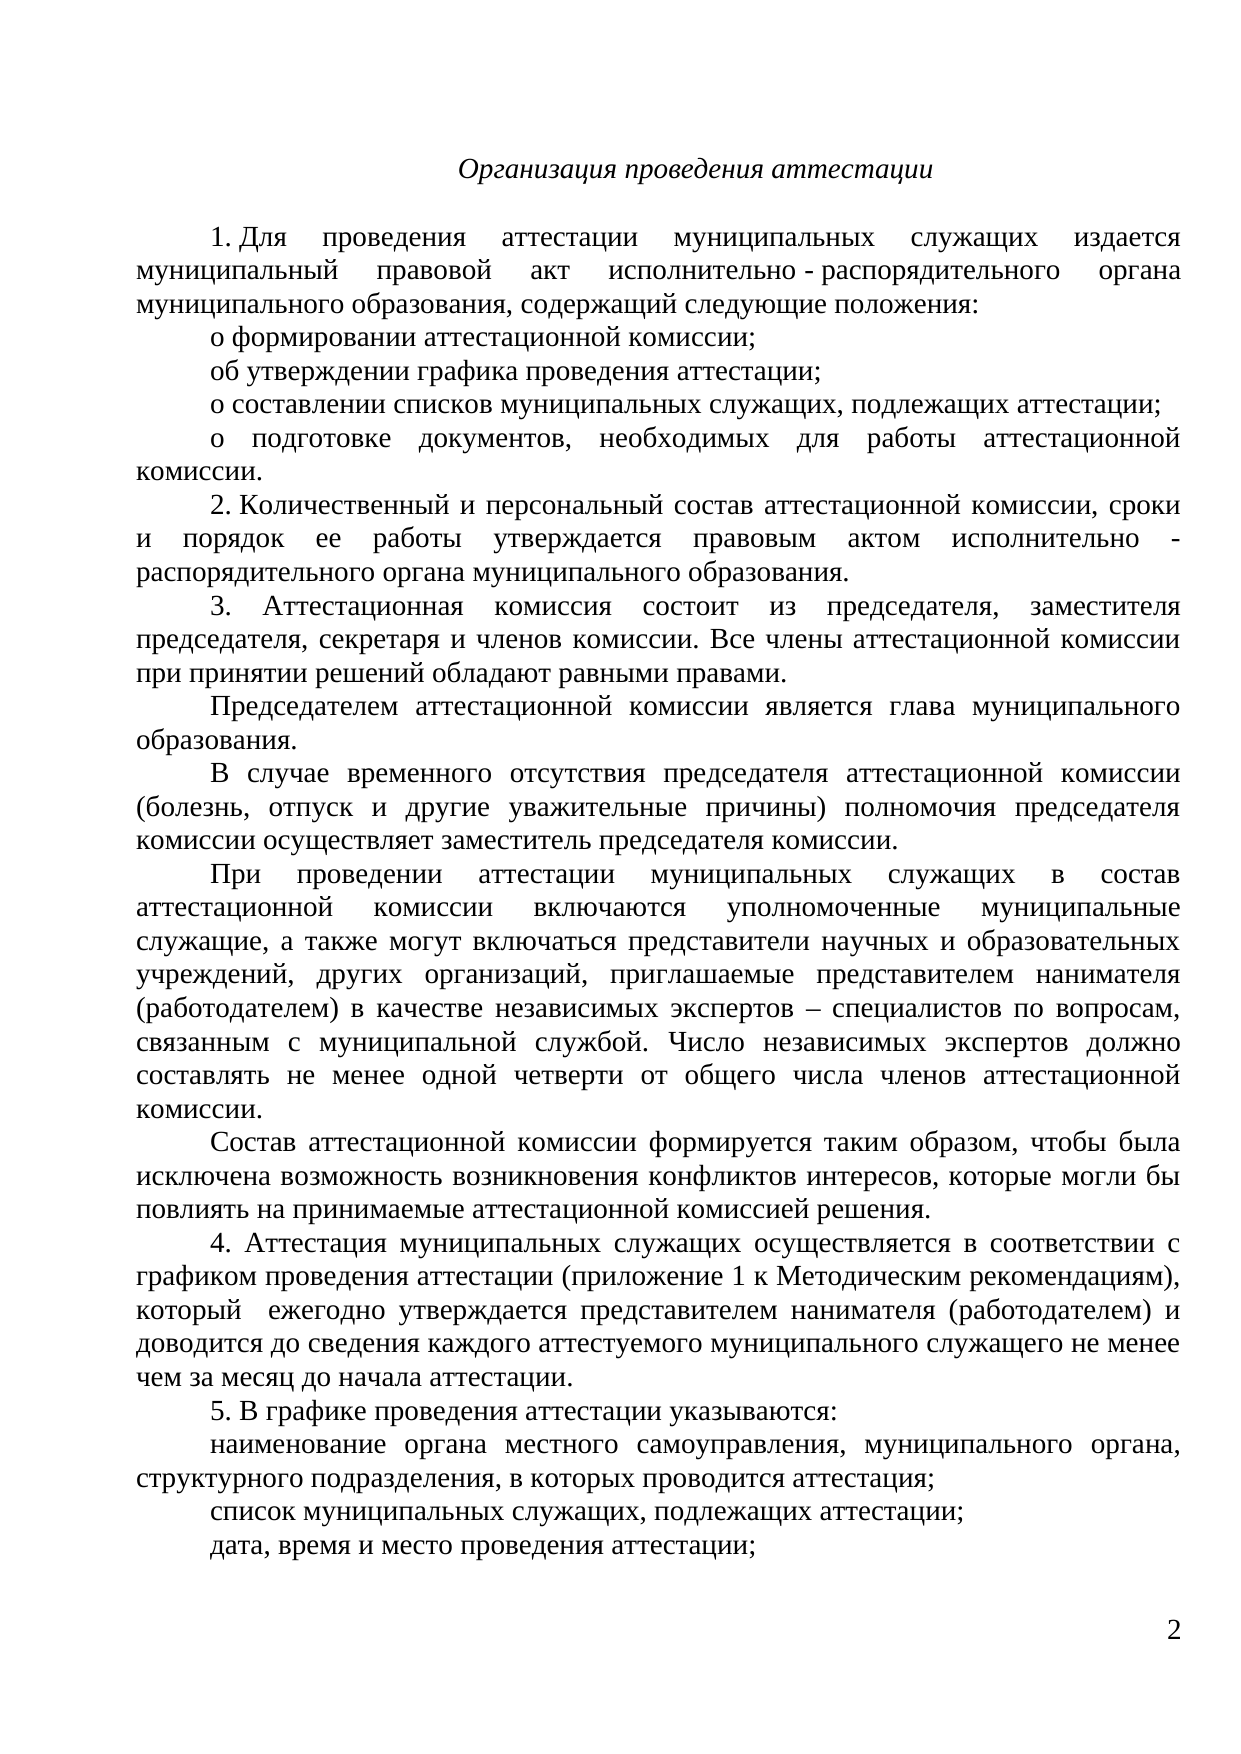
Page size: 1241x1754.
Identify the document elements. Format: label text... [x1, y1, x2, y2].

text 4. Аттестация муниципальных служащих осуществляется в соответствии с графиком проведения аттестации (приложение 1 к Методическим рекомендациям), который ежегодно утверждается представителем нанимателя (работодателем) и доводится до сведения каждого аттестуемого муниципального служащего не менее чем за месяц до начала аттестации. [136, 1225, 1181, 1393]
text 3. Аттестационная комиссия состоит из председателя, заместителя председателя, секретаря и членов комиссии. Все члены аттестационной комиссии при принятии решений обладают равными правами. [136, 588, 1181, 688]
text 2. Количественный и персональный состав аттестационной комиссии, сроки и порядок ее работы утверждается правовым актом исполнительно - распорядительного органа муниципального образования. [136, 487, 1181, 588]
text дата, время и место проведения аттестации; [136, 1527, 1181, 1560]
text 5. В графике проведения аттестации указываются: [136, 1393, 1181, 1426]
text наименование органа местного самоуправления, муниципального органа, структурного подразделения, в которых проводится аттестация; [136, 1426, 1181, 1493]
text о формировании аттестационной комиссии; [136, 319, 1181, 353]
text Организация проведения аттестации [136, 152, 1181, 185]
text об утверждении графика проведения аттестации; [136, 353, 1181, 386]
text список муниципальных служащих, подлежащих аттестации; [136, 1493, 1181, 1527]
text В случае временного отсутствия председателя аттестационной комиссии (болезнь, отпуск и другие уважительные причины) полномочия председателя комиссии осуществляет заместитель председателя комиссии. [136, 755, 1181, 856]
text При проведении аттестации муниципальных служащих в состав аттестационной комиссии включаются уполномоченные муниципальные служащие, а также могут включаться представители научных и образовательных учреждений, других организаций, приглашаемые представителем нанимателя (работодателем) в качестве независимых экспертов – специалистов по вопросам, связанным с муниципальной службой. Число независимых экспертов должно составлять не менее одной четверти от общего числа членов аттестационной комиссии. [136, 856, 1181, 1124]
text 1. Для проведения аттестации муниципальных служащих издается муниципальный правовой акт исполнительно - распорядительного органа муниципального образования, содержащий следующие положения: [136, 219, 1181, 319]
text Состав аттестационной комиссии формируется таким образом, чтобы была исключена возможность возникновения конфликтов интересов, которые могли бы повлиять на принимаемые аттестационной комиссией решения. [136, 1124, 1181, 1225]
text о подготовке документов, необходимых для работы аттестационной комиссии. [136, 420, 1181, 487]
text о составлении списков муниципальных служащих, подлежащих аттестации; [136, 386, 1181, 420]
text Председателем аттестационной комиссии является глава муниципального образования. [136, 688, 1181, 755]
